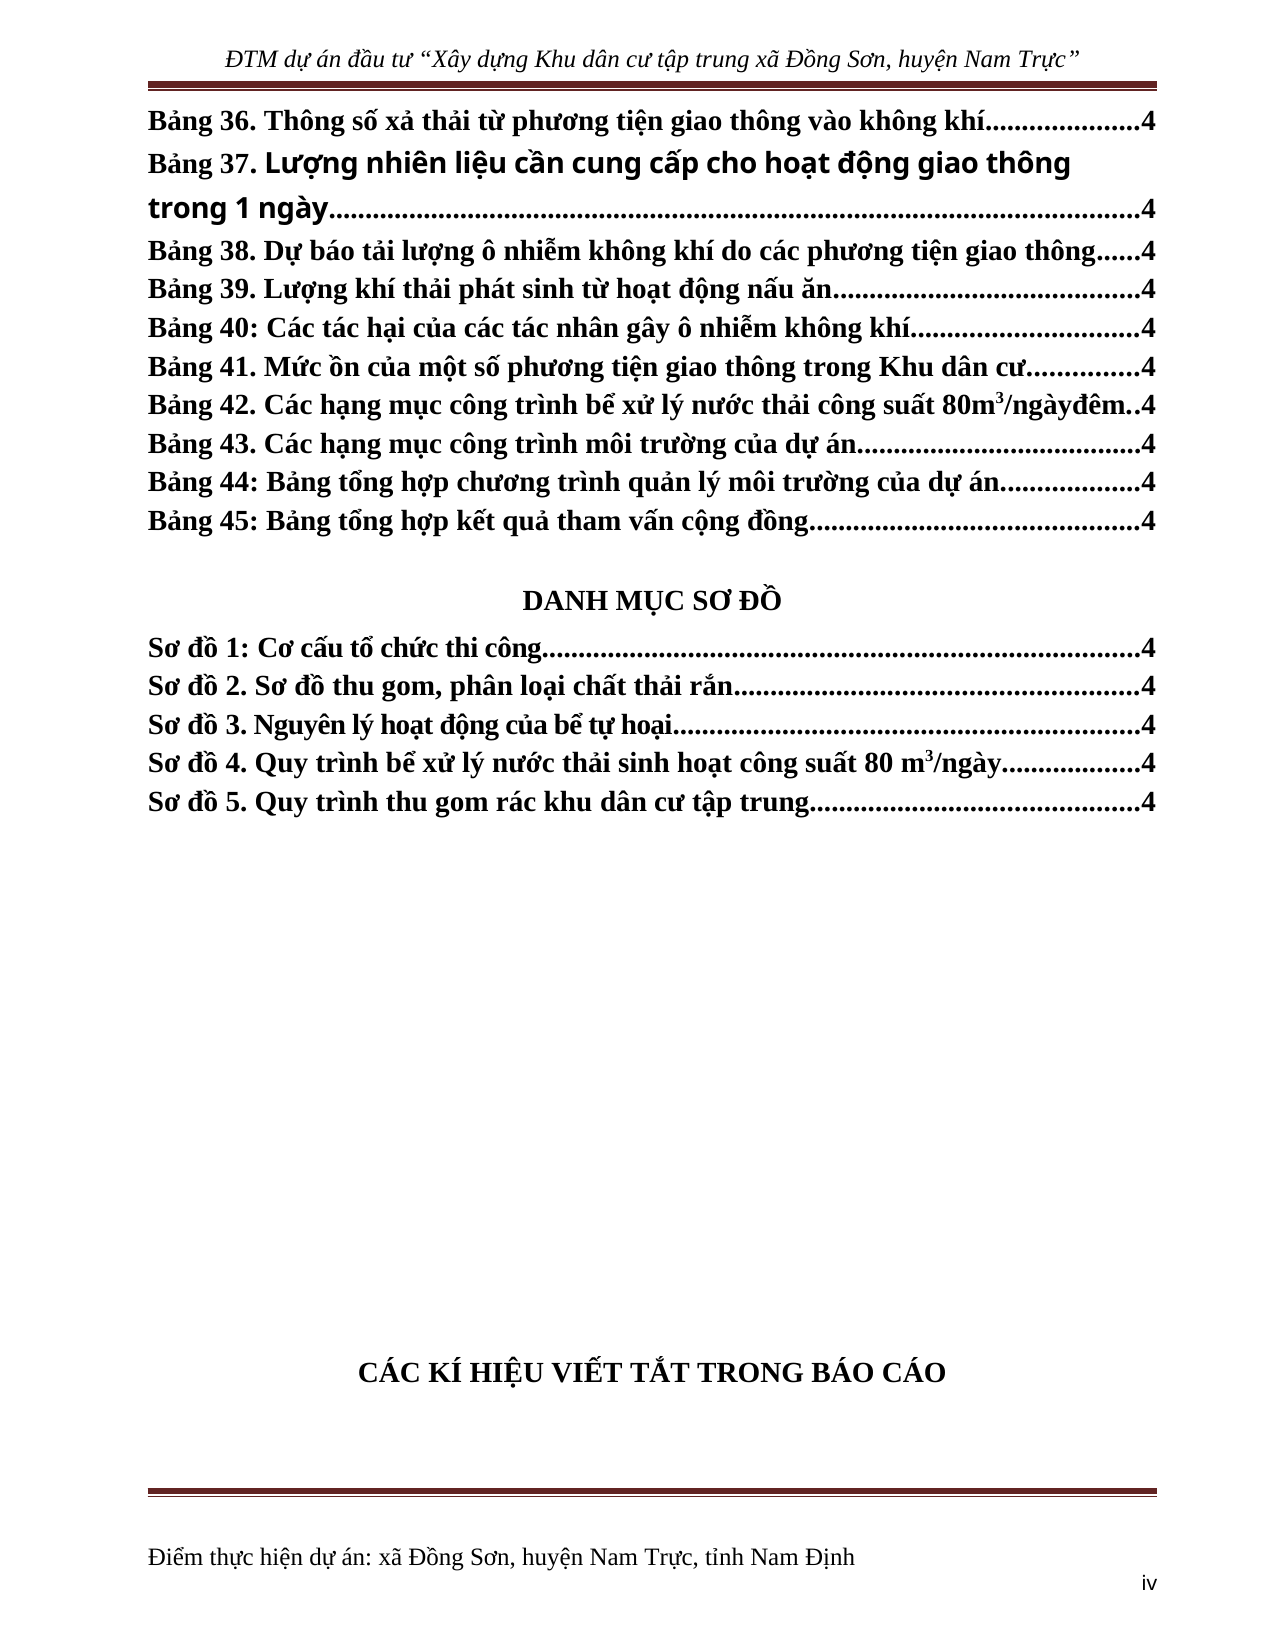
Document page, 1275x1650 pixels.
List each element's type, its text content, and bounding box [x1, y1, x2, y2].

text Bảng 43. Các hạng mục công trình môi trường của dự án. 4 [148, 426, 1157, 459]
text Sơ đồ 3. Nguyên lý hoạt động của bể tự hoại 4 [148, 707, 1157, 741]
text Bảng 36. Thông số xả thải từ phương tiện giao thông vào không khí 4 [148, 103, 1157, 137]
text Sơ đồ 2. Sơ đồ thu gom, phân loại chất thải rắn 4 [148, 668, 1157, 702]
text Bảng 37. Lượng nhiên liệu cần cung cấp cho hoạt động giao thông trong 1 ngày 4 [148, 142, 1157, 227]
text Bảng 40: Các tác hại của các tác nhân gây ô nhiễm không khí 4 [148, 310, 1157, 344]
text Bảng 38. Dự báo tải lượng ô nhiễm không khí do các phương tiện giao thông 4 [148, 233, 1157, 267]
text Bảng 39. Lượng khí thải phát sinh từ hoạt động nấu ăn 4 [148, 272, 1157, 305]
text Bảng 44: Bảng tổng hợp chương trình quản lý môi trường của dự án. 4 [148, 464, 1157, 498]
text Sơ đồ 1: Cơ cấu tổ chức thi công 4 [148, 630, 1157, 663]
text Sơ đồ 5. Quy trình thu gom rác khu dân cư tập trung 4 [148, 784, 1157, 818]
text Bảng 42. Các hạng mục công trình bể xử lý nước thải công suất 80m3/ngàyđêm 4 [148, 387, 1157, 421]
text Sơ đồ 4. Quy trình bể xử lý nước thải sinh hoạt công suất 80 m3/ngày 4 [148, 746, 1157, 779]
text DANH MỤC SƠ ĐỒ [148, 580, 1157, 617]
text Bảng 45: Bảng tổng hợp kết quả tham vấn cộng đồng 4 [148, 503, 1157, 536]
text Bảng 41. Mức ồn của một số phương tiện giao thông trong Khu dân cư 4 [148, 349, 1157, 382]
text CÁC KÍ HIỆU VIẾT TẮT TRONG BÁO CÁO [148, 1354, 1157, 1389]
